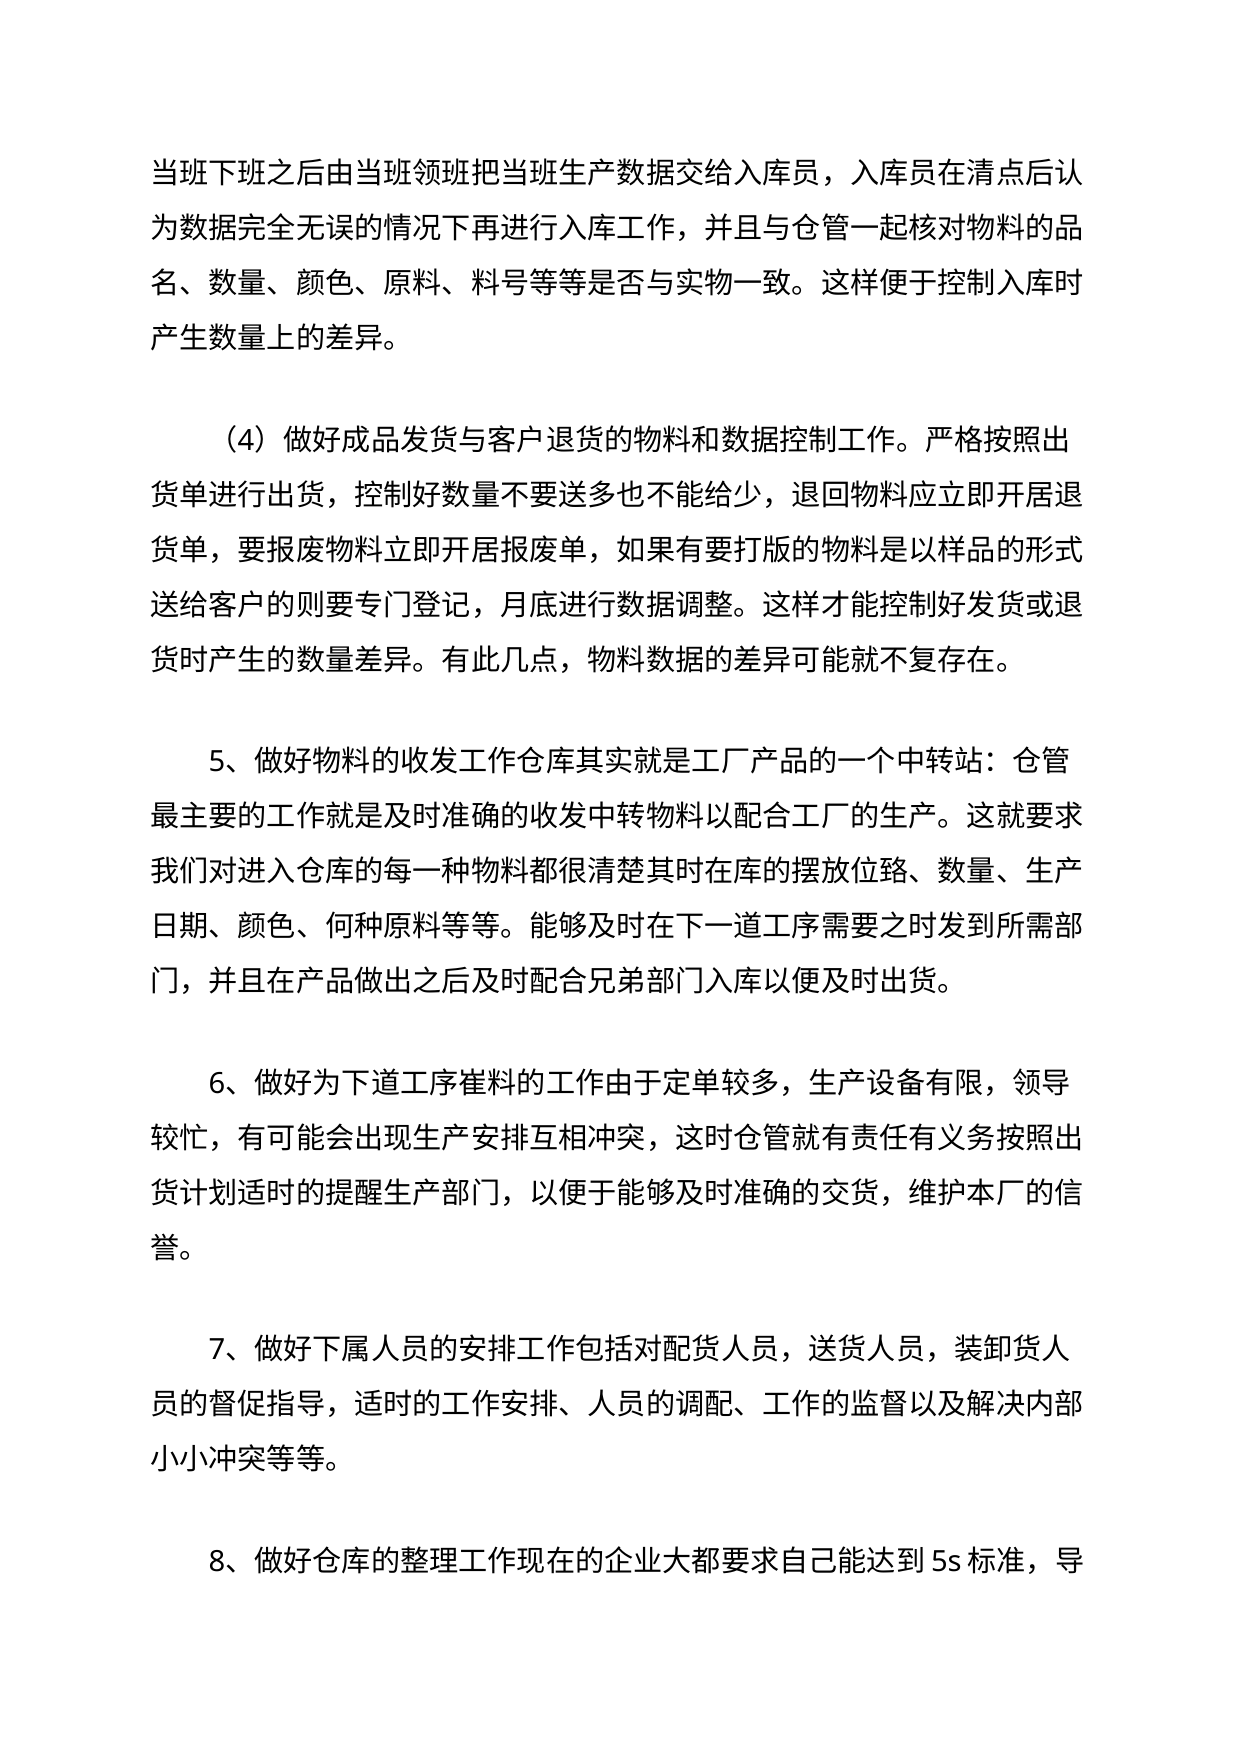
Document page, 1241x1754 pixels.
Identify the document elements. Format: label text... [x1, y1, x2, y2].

text 6、做好为下道工序崔料的工作由于定单较多，生产设备有限，领导较忙，有可能会出现生产安排互相冲突，这时仓管就有责任有义务按照出货计划适时的提醒生产部门，以便于能够及时准确的交货，维护本厂的信誉。 [150, 1059, 1090, 1266]
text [150, 1538, 1090, 1580]
text 7、做好下属人员的安排工作包括对配货人员，送货人员，装卸货人员的督促指导，适时的工作安排、人员的调配、工作的监督以及解决内部小小冲突等等。 [150, 1326, 1090, 1478]
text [150, 150, 1090, 357]
text 5、做好物料的收发工作仓库其实就是工厂产品的一个中转站：仓管最主要的工作就是及时准确的收发中转物料以配合工厂的生产。这就要求我们对进入仓库的每一种物料都很清楚其时在库的摆放位臵、数量、生产日期、颜色、何种原料等等。能够及时在下一道工序需要之时发到所需部门，并且在产品做出之后及时配合兄弟部门入库以便及时出货。 [150, 738, 1090, 1000]
text （4）做好成品发货与客户退货的物料和数据控制工作。严格按照出货单进行出货，控制好数量不要送多也不能给少，退回物料应立即开居退货单，要报废物料立即开居报废单，如果有要打版的物料是以样品的形式送给客户的则要专门登记，月底进行数据调整。这样才能控制好发货或退货时产生的数量差异。有此几点，物料数据的差异可能就不复存在。 [150, 416, 1090, 678]
